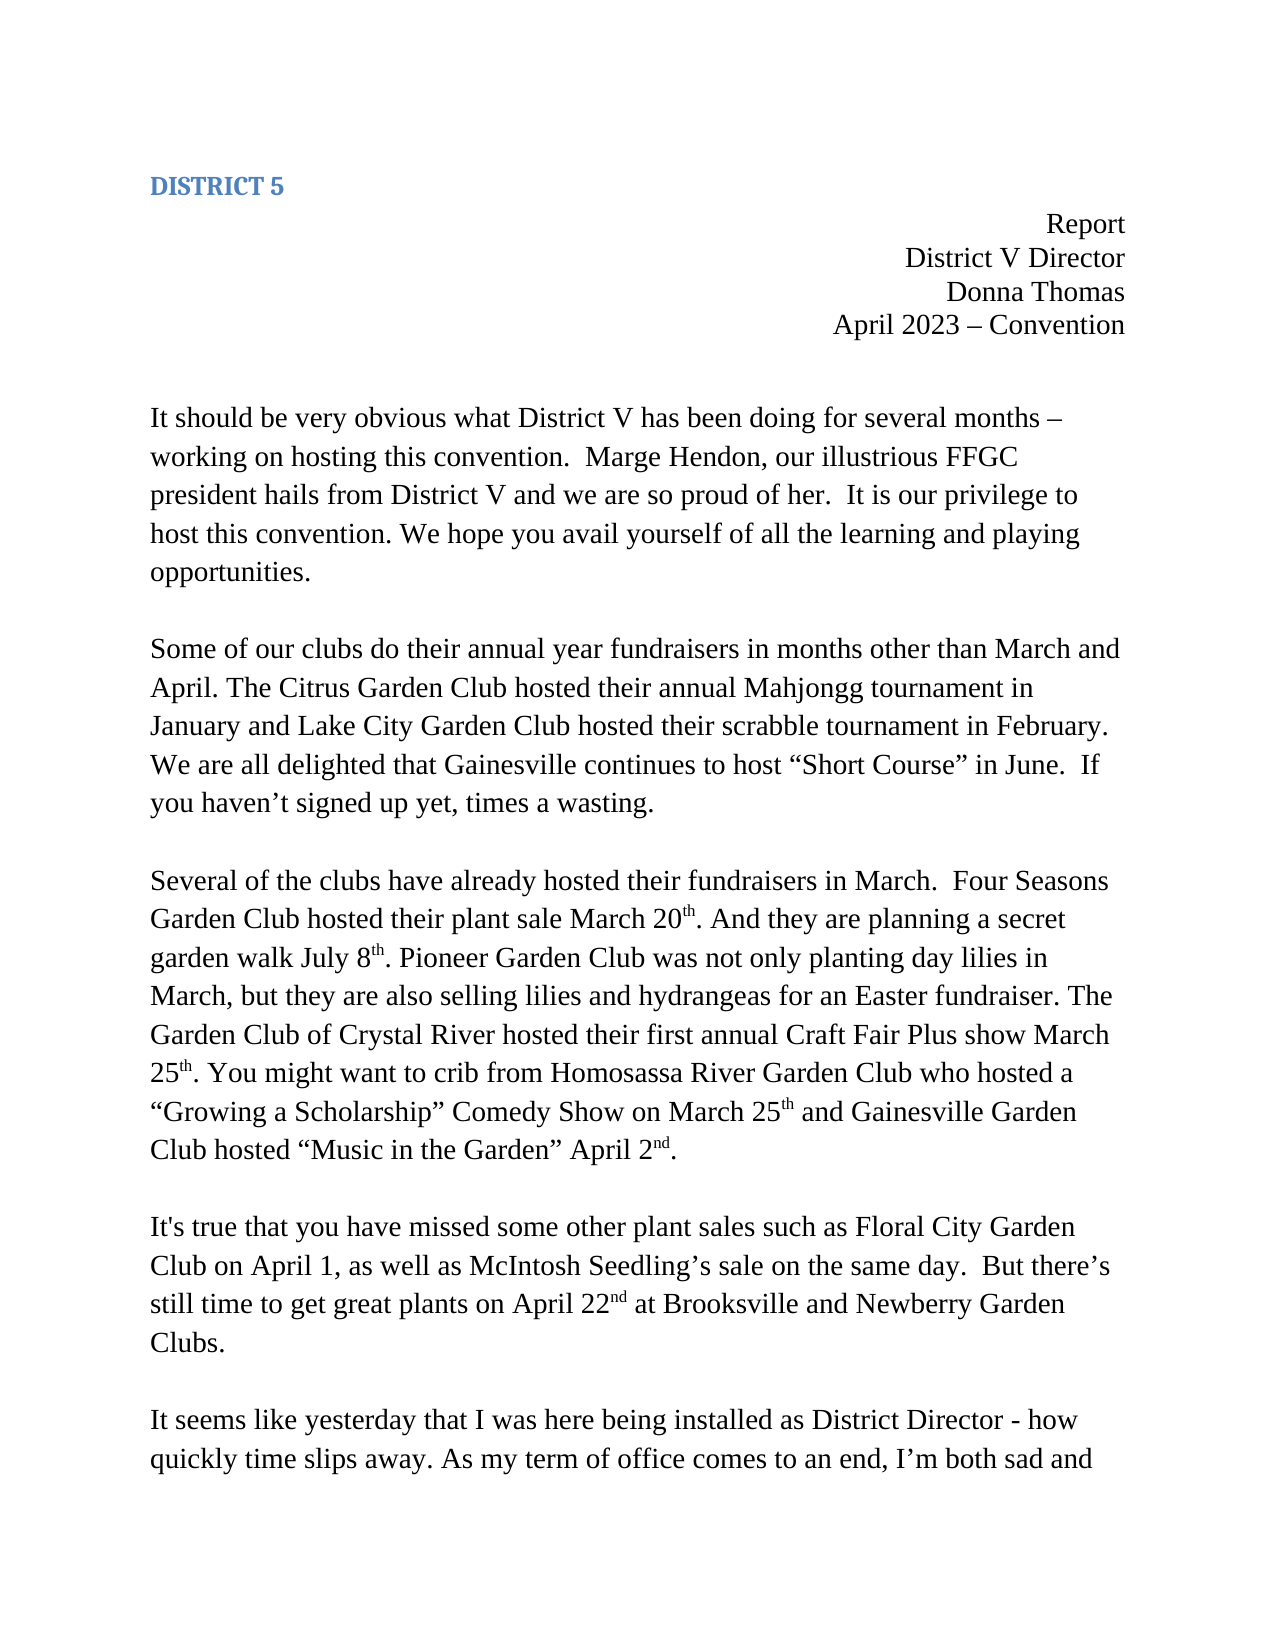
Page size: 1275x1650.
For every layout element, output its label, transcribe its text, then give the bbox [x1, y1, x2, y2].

text It should be very obvious what District V has been doing for several months – working on hosting this convention. Marge Hendon, our illustrious FFGC president hails from District V and we are so proud of her. It is our privilege to host this convention. We hope you avail yourself of all the learning and playing opportunities. [150, 400, 1125, 588]
text It's true that you have missed some other plant sales such as Floral City Garden Club on April 1, as well as McIntosh Seedling’s sale on the same day. But there’s still time to get great plants on April 22nd at Brooksville and Newberry Garden Clubs. [150, 1209, 1125, 1359]
text Several of the clubs have already hosted their fundraisers in March. Four Seasons Garden Club hosted their plant sale March 20th. And they are planning a secret garden walk July 8th. Pioneer Garden Club was not only planting day lilies in March, but they are also selling lilies and hydrangeas for an Easter fundraiser. The Garden Club of Crystal River hosted their first annual Craft Fair Plus show March 25th. You might want to crib from Homosassa River Garden Club who hosted a “Growing a Scholarship” Comedy Show on March 25th and Gainesville Garden Club hosted “Music in the Garden” April 2nd. [150, 863, 1125, 1166]
text April 2023 – Convention [150, 307, 1125, 341]
subtitle DISTRICT 5 [150, 171, 1125, 202]
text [150, 1402, 1125, 1474]
text District V Director [150, 240, 1125, 274]
text Some of our clubs do their annual year fundraisers in months other than March and April. The Citrus Garden Club hosted their annual Mahjongg tournament in January and Lake City Garden Club hosted their scrabble tournament in February. We are all delighted that Gainesville continues to host “Short Course” in June. If you haven’t signed up yet, times a wasting. [150, 631, 1125, 819]
text Report [150, 207, 1125, 240]
text Donna Thomas [150, 274, 1125, 307]
